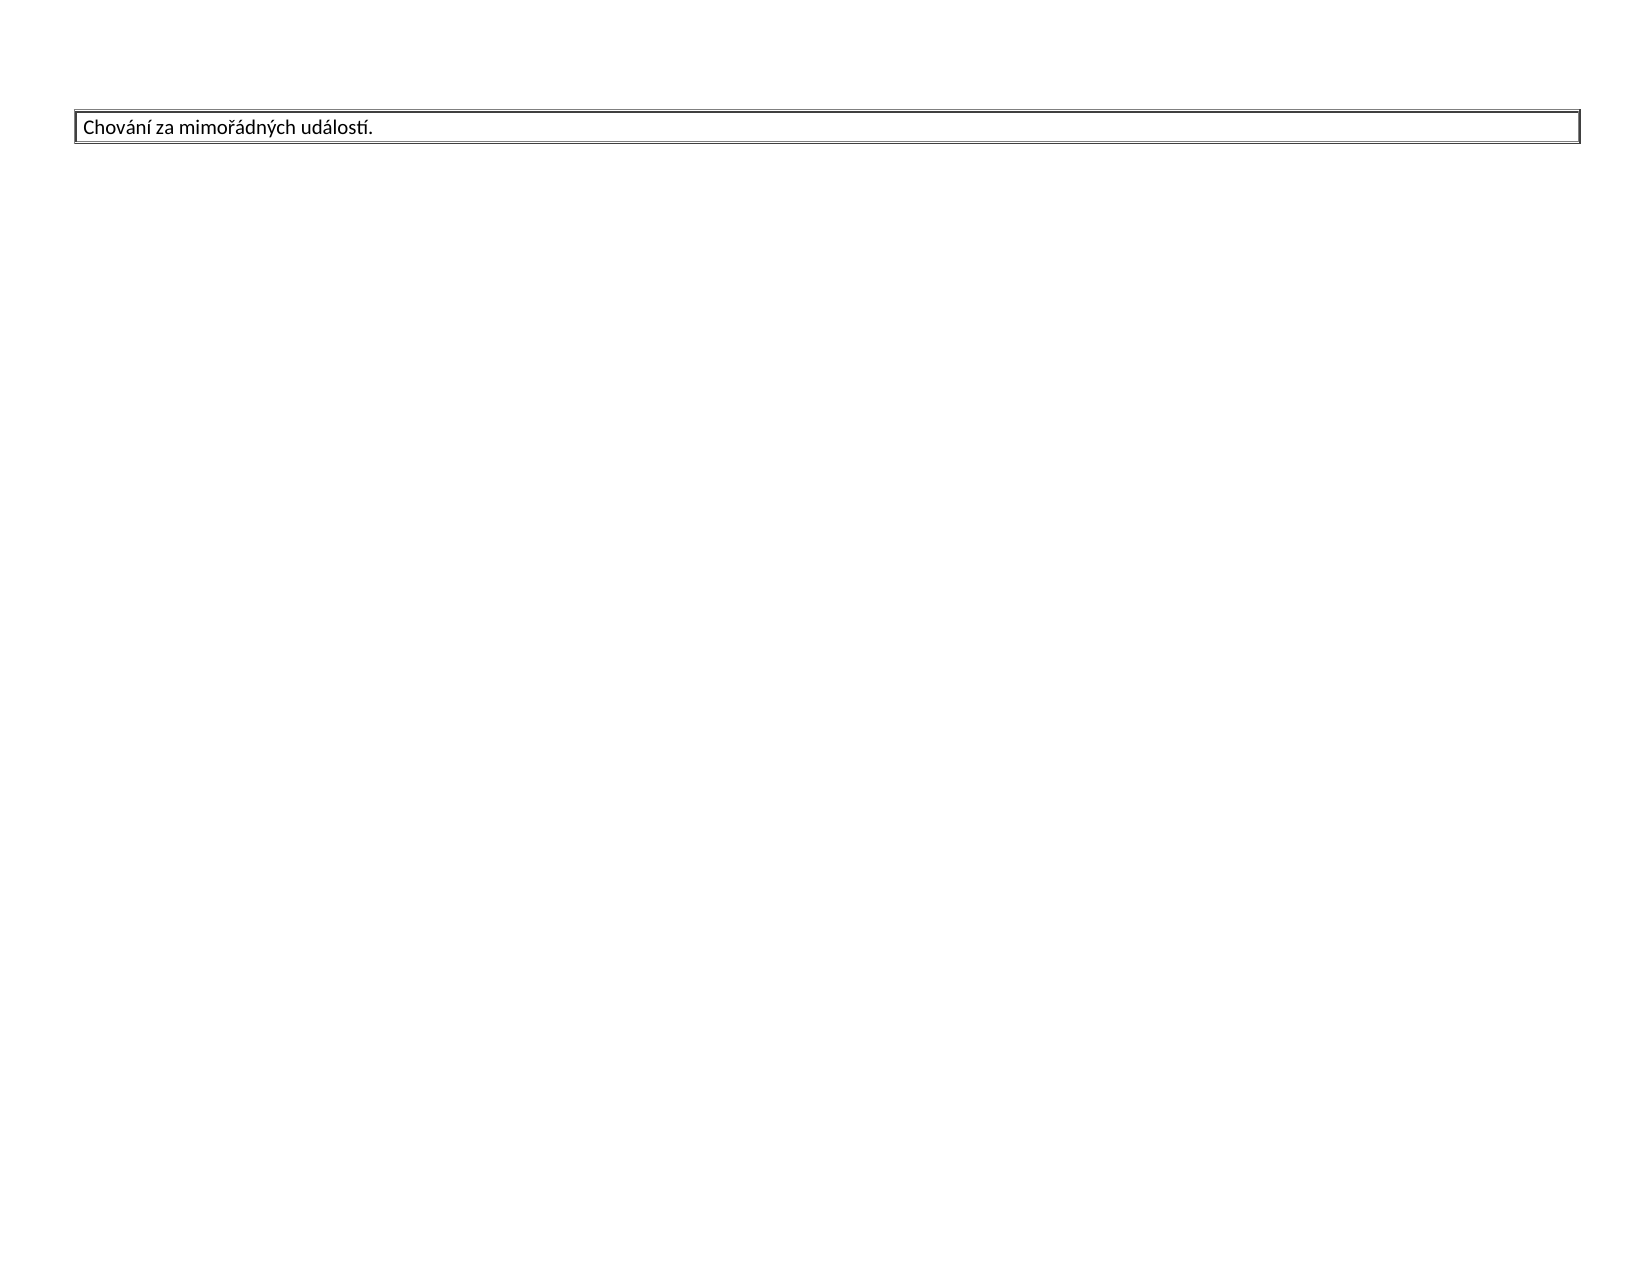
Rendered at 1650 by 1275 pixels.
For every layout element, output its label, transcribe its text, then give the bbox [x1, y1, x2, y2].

table_cell Chování za mimořádných událostí. [77, 113, 1578, 141]
